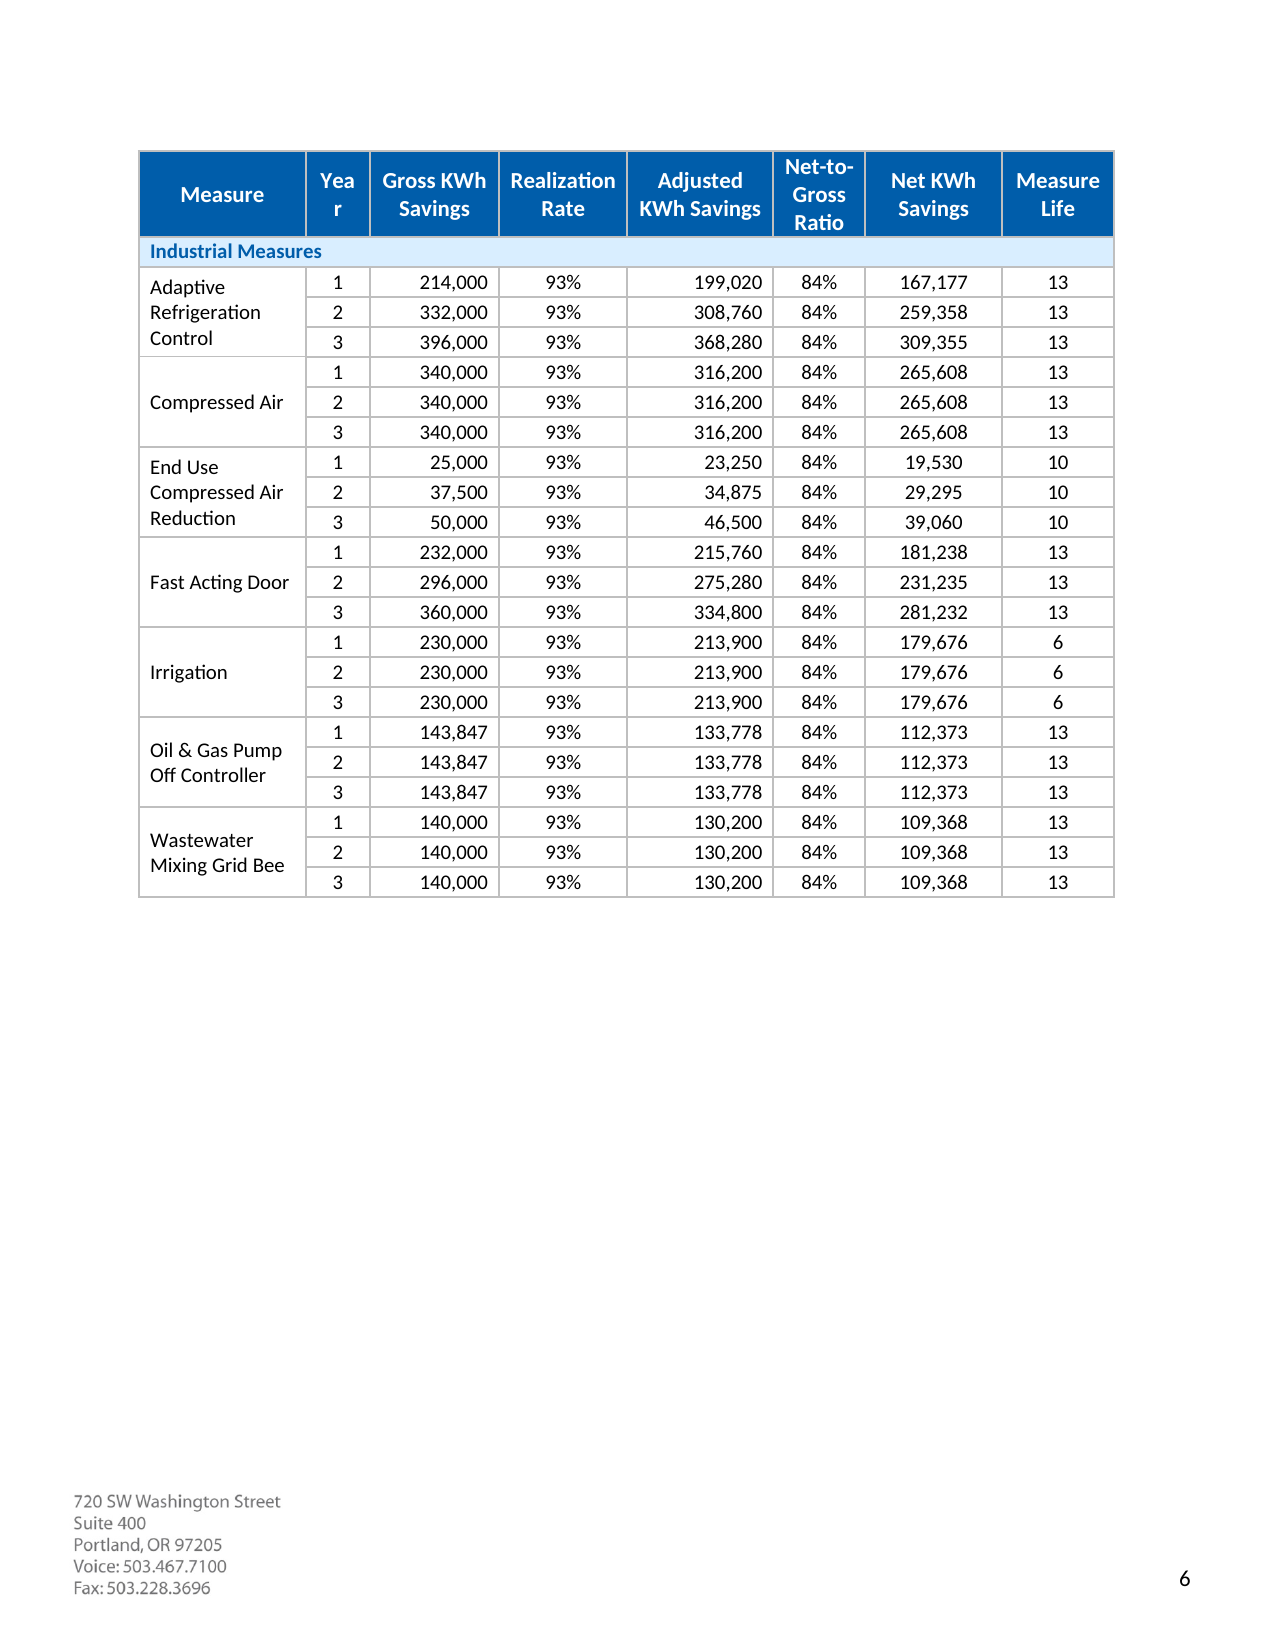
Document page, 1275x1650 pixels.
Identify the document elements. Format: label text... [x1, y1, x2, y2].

table_cell 109,368 [866, 808, 1001, 836]
table_cell 93% [500, 598, 626, 626]
table_cell 84% [774, 508, 864, 536]
table_cell 112,373 [866, 718, 1001, 746]
table_cell Irrigation [140, 628, 305, 716]
table_cell 340,000 [371, 358, 498, 386]
table_cell 13 [1003, 808, 1113, 836]
table_cell 281,232 [866, 598, 1001, 626]
table_cell 84% [774, 778, 864, 806]
table_cell 84% [774, 718, 864, 746]
table_cell 112,373 [866, 748, 1001, 776]
table_cell 316,200 [628, 388, 772, 416]
table_cell 179,676 [866, 628, 1001, 656]
table_cell 334,800 [628, 598, 772, 626]
table_cell Industrial Measures [140, 238, 1113, 266]
table_cell 93% [500, 658, 626, 686]
table_cell 84% [774, 478, 864, 506]
table_cell 230,000 [371, 628, 498, 656]
table_cell 213,900 [628, 628, 772, 656]
table_cell 1 [307, 268, 369, 296]
table_cell 199,020 [628, 268, 772, 296]
table_cell 214,000 [371, 268, 498, 296]
table_cell 133,778 [628, 778, 772, 806]
table_cell 13 [1003, 388, 1113, 416]
table_cell 29,295 [866, 478, 1001, 506]
table_cell 84% [774, 658, 864, 686]
table_cell 232,000 [371, 538, 498, 566]
table_cell 1 [307, 808, 369, 836]
table_cell 2 [307, 838, 369, 866]
table_cell Adaptive Refrigeration Control [140, 268, 305, 356]
table_cell 1 [307, 628, 369, 656]
table_cell 265,608 [866, 358, 1001, 386]
picture [0, 0, 334, 1648]
table_cell 84% [774, 358, 864, 386]
table_cell 10 [1003, 508, 1113, 536]
table_cell 332,000 [371, 298, 498, 326]
table_cell 1 [307, 448, 369, 476]
table_cell 230,000 [371, 658, 498, 686]
table_cell 93% [500, 868, 626, 896]
table_cell 39,060 [866, 508, 1001, 536]
table_cell 37,500 [371, 478, 498, 506]
table_cell 340,000 [371, 418, 498, 446]
table_cell 368,280 [628, 328, 772, 356]
table_cell 112,373 [866, 778, 1001, 806]
table_cell 130,200 [628, 868, 772, 896]
table_cell 1 [307, 358, 369, 386]
table_cell 213,900 [628, 658, 772, 686]
table_cell 84% [774, 268, 864, 296]
table_cell 231,235 [866, 568, 1001, 596]
table_header Realization Rate [500, 152, 626, 236]
table_cell 93% [500, 718, 626, 746]
table_cell 109,368 [866, 838, 1001, 866]
table_cell 93% [500, 328, 626, 356]
table_cell 130,200 [628, 838, 772, 866]
table_cell 93% [500, 268, 626, 296]
table_cell 181,238 [866, 538, 1001, 566]
table_cell 93% [500, 448, 626, 476]
table_cell 109,368 [866, 868, 1001, 896]
table_cell 1 [307, 538, 369, 566]
table_cell 275,280 [628, 568, 772, 596]
table_cell 179,676 [866, 688, 1001, 716]
table_cell 3 [307, 328, 369, 356]
table_cell Fast Acting Door [140, 538, 305, 626]
table_cell 6 [1003, 628, 1113, 656]
table_cell 84% [774, 598, 864, 626]
table_header Measure Life [1003, 152, 1113, 236]
table_cell 265,608 [866, 388, 1001, 416]
table_cell 215,760 [628, 538, 772, 566]
table_header Adjusted KWh Savings [628, 152, 772, 236]
table_cell 93% [500, 838, 626, 866]
table_cell 13 [1003, 358, 1113, 386]
table_cell 84% [774, 628, 864, 656]
table_cell 360,000 [371, 598, 498, 626]
table_cell 13 [1003, 718, 1113, 746]
table_cell 84% [774, 808, 864, 836]
table_cell Oil & Gas Pump Off Controller [140, 718, 305, 806]
table_cell 340,000 [371, 388, 498, 416]
table_cell 13 [1003, 838, 1113, 866]
table_cell 84% [774, 868, 864, 896]
table_cell 308,760 [628, 298, 772, 326]
table_cell 84% [774, 388, 864, 416]
table_cell 84% [774, 418, 864, 446]
table_cell 396,000 [371, 328, 498, 356]
table_cell 93% [500, 628, 626, 656]
table_cell 84% [774, 568, 864, 596]
table_cell 140,000 [371, 808, 498, 836]
table_cell Compressed Air [140, 357, 305, 446]
table_cell 25,000 [371, 448, 498, 476]
table_cell 179,676 [866, 658, 1001, 686]
table_cell 84% [774, 838, 864, 866]
table_cell 13 [1003, 568, 1113, 596]
table_cell 296,000 [371, 568, 498, 596]
table_cell 143,847 [371, 778, 498, 806]
table_header Net KWh Savings [866, 152, 1001, 236]
table_cell 84% [774, 448, 864, 476]
table_header Year [307, 152, 369, 236]
table_cell 6 [1003, 688, 1113, 716]
table_cell 140,000 [371, 838, 498, 866]
table_cell 13 [1003, 748, 1113, 776]
table_cell 34,875 [628, 478, 772, 506]
table_cell 143,847 [371, 748, 498, 776]
table_cell 84% [774, 688, 864, 716]
table_cell 13 [1003, 418, 1113, 446]
table_cell 2 [307, 658, 369, 686]
table_cell 93% [500, 808, 626, 836]
table_cell 2 [307, 478, 369, 506]
table_cell 93% [500, 538, 626, 566]
table_cell 2 [307, 298, 369, 326]
table_cell 93% [500, 688, 626, 716]
table_cell 6 [1003, 658, 1113, 686]
table_cell 133,778 [628, 748, 772, 776]
table_cell Wastewater Mixing Grid Bee [140, 808, 305, 896]
table_cell 2 [307, 748, 369, 776]
table_header Net-to-Gross Ratio [774, 152, 864, 236]
table_cell 3 [307, 688, 369, 716]
table_cell 46,500 [628, 508, 772, 536]
table_cell 19,530 [866, 448, 1001, 476]
table_cell 93% [500, 778, 626, 806]
table_cell 13 [1003, 598, 1113, 626]
table_cell 230,000 [371, 688, 498, 716]
table_cell 84% [774, 538, 864, 566]
table_cell 84% [774, 328, 864, 356]
table_cell 13 [1003, 328, 1113, 356]
table_cell 3 [307, 508, 369, 536]
table_cell 3 [307, 778, 369, 806]
table_cell 3 [307, 598, 369, 626]
table_cell 133,778 [628, 718, 772, 746]
table_header Measure [140, 152, 305, 236]
table_cell End Use Compressed Air Reduction [140, 448, 305, 536]
table_cell 93% [500, 478, 626, 506]
table_cell 3 [307, 418, 369, 446]
table_cell 23,250 [628, 448, 772, 476]
table_cell 10 [1003, 478, 1113, 506]
table_cell 316,200 [628, 358, 772, 386]
table_cell 13 [1003, 298, 1113, 326]
table_cell 259,358 [866, 298, 1001, 326]
table_cell 1 [307, 718, 369, 746]
table_cell 309,355 [866, 328, 1001, 356]
table_cell 93% [500, 568, 626, 596]
table_cell 316,200 [628, 418, 772, 446]
table_cell 13 [1003, 868, 1113, 896]
table_cell 93% [500, 388, 626, 416]
table_cell 2 [307, 388, 369, 416]
table_cell 93% [500, 298, 626, 326]
table_cell 50,000 [371, 508, 498, 536]
table_cell 93% [500, 418, 626, 446]
table_cell 13 [1003, 268, 1113, 296]
table_cell 13 [1003, 538, 1113, 566]
table_cell 2 [307, 568, 369, 596]
table_cell 84% [774, 298, 864, 326]
table_cell 143,847 [371, 718, 498, 746]
table_cell 84% [774, 748, 864, 776]
table_cell 93% [500, 358, 626, 386]
table_cell 265,608 [866, 418, 1001, 446]
table_cell 93% [500, 508, 626, 536]
table_cell 10 [1003, 448, 1113, 476]
table_cell 93% [500, 748, 626, 776]
table_cell 3 [307, 868, 369, 896]
table_cell 213,900 [628, 688, 772, 716]
table_cell 140,000 [371, 868, 498, 896]
table_cell 167,177 [866, 268, 1001, 296]
table_cell 130,200 [628, 808, 772, 836]
table_cell 13 [1003, 778, 1113, 806]
table_header Gross KWh Savings [371, 152, 498, 236]
